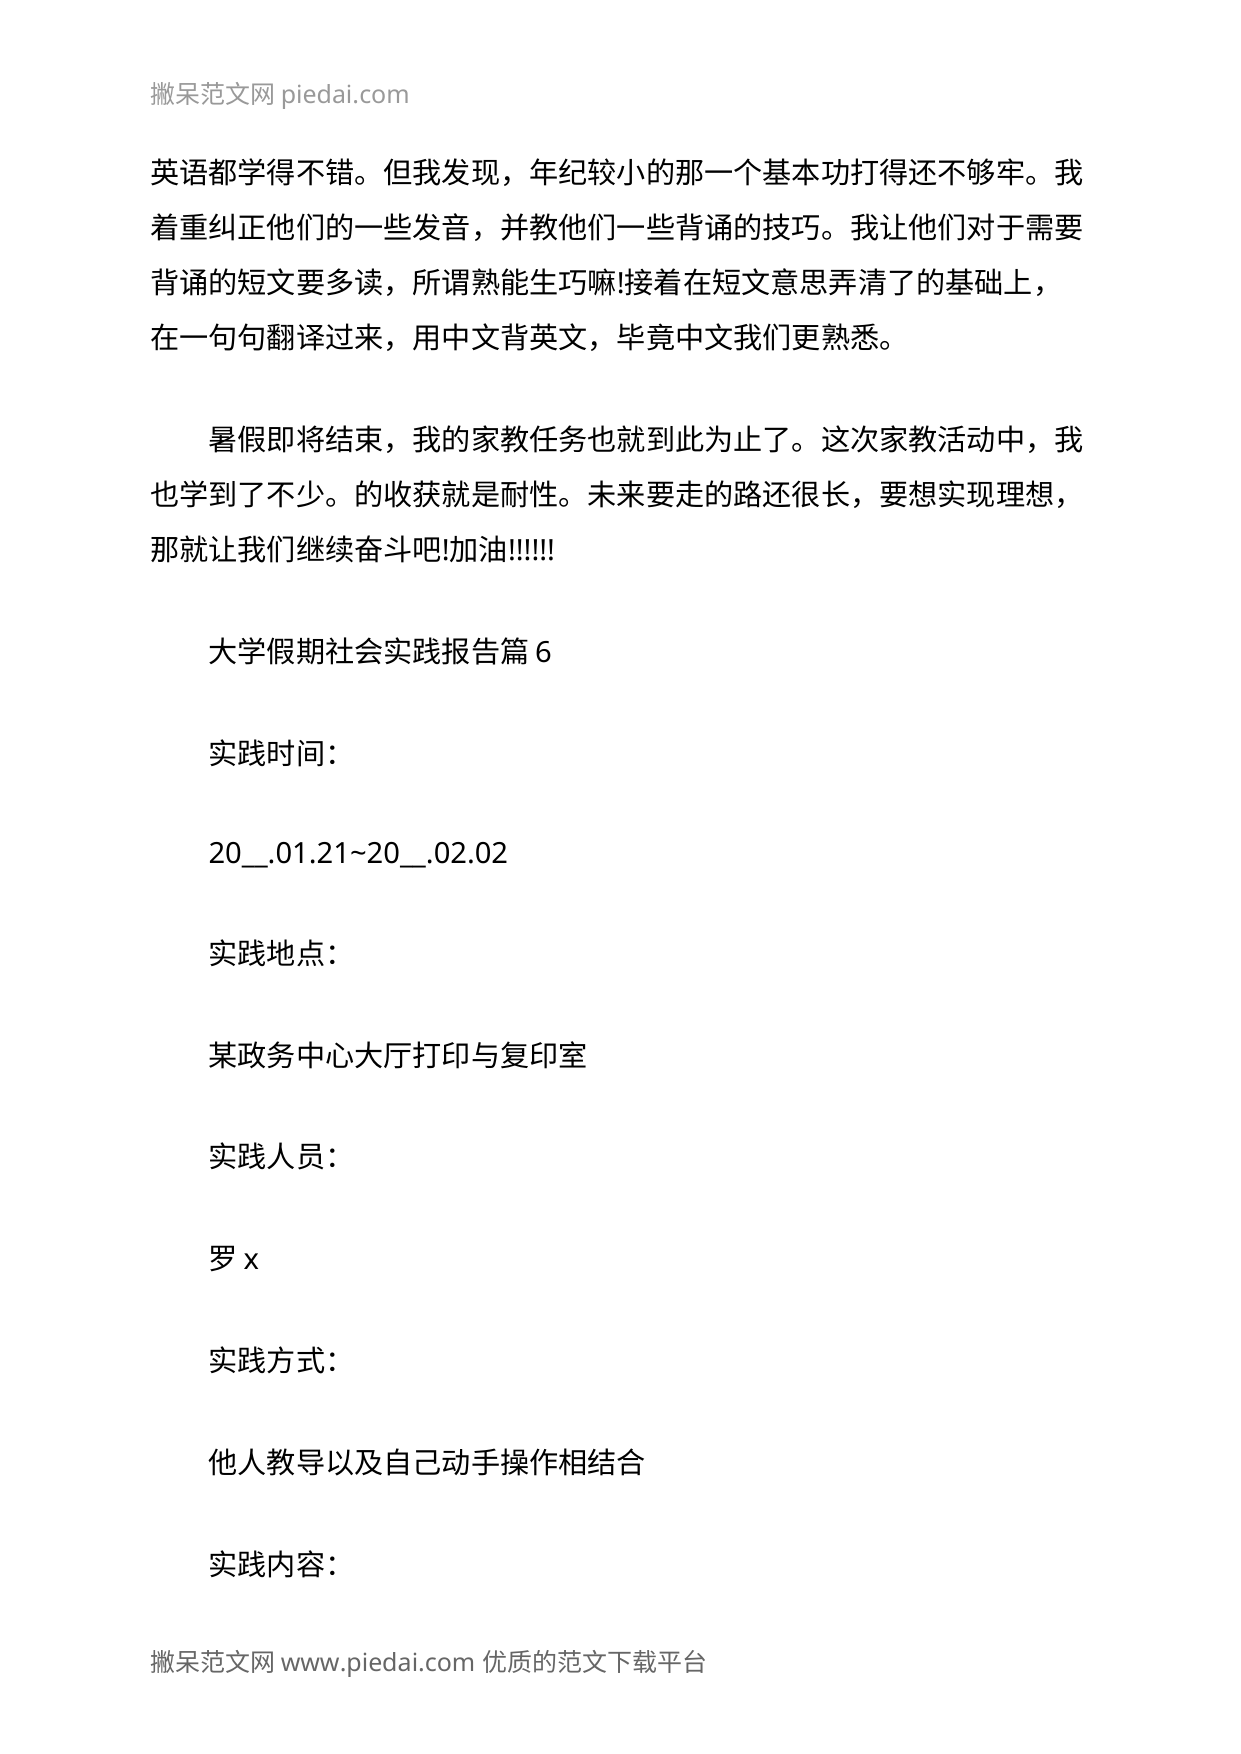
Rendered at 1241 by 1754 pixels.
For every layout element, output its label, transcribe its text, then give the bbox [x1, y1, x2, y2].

text 实践人员： [150, 1134, 1090, 1176]
text 实践时间： [150, 730, 1090, 773]
text 20__.01.21~20__.02.02 [150, 832, 1090, 872]
text 某政务中心大厅打印与复印室 [150, 1032, 1090, 1074]
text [150, 150, 1090, 357]
text 大学假期社会实践报告篇6 [150, 628, 1090, 671]
text 暑假即将结束，我的家教任务也就到此为止了。这次家教活动中，我也学到了不少。的收获就是耐性。未来要走的路还很长，要想实现理想，那就让我们继续奋斗吧!加油!!!!!! [150, 417, 1090, 569]
text 实践方式： [150, 1338, 1090, 1380]
text 他人教导以及自己动手操作相结合 [150, 1439, 1090, 1482]
text 罗x [150, 1236, 1090, 1278]
text 实践地点： [150, 931, 1090, 973]
text 实践内容： [150, 1541, 1090, 1584]
